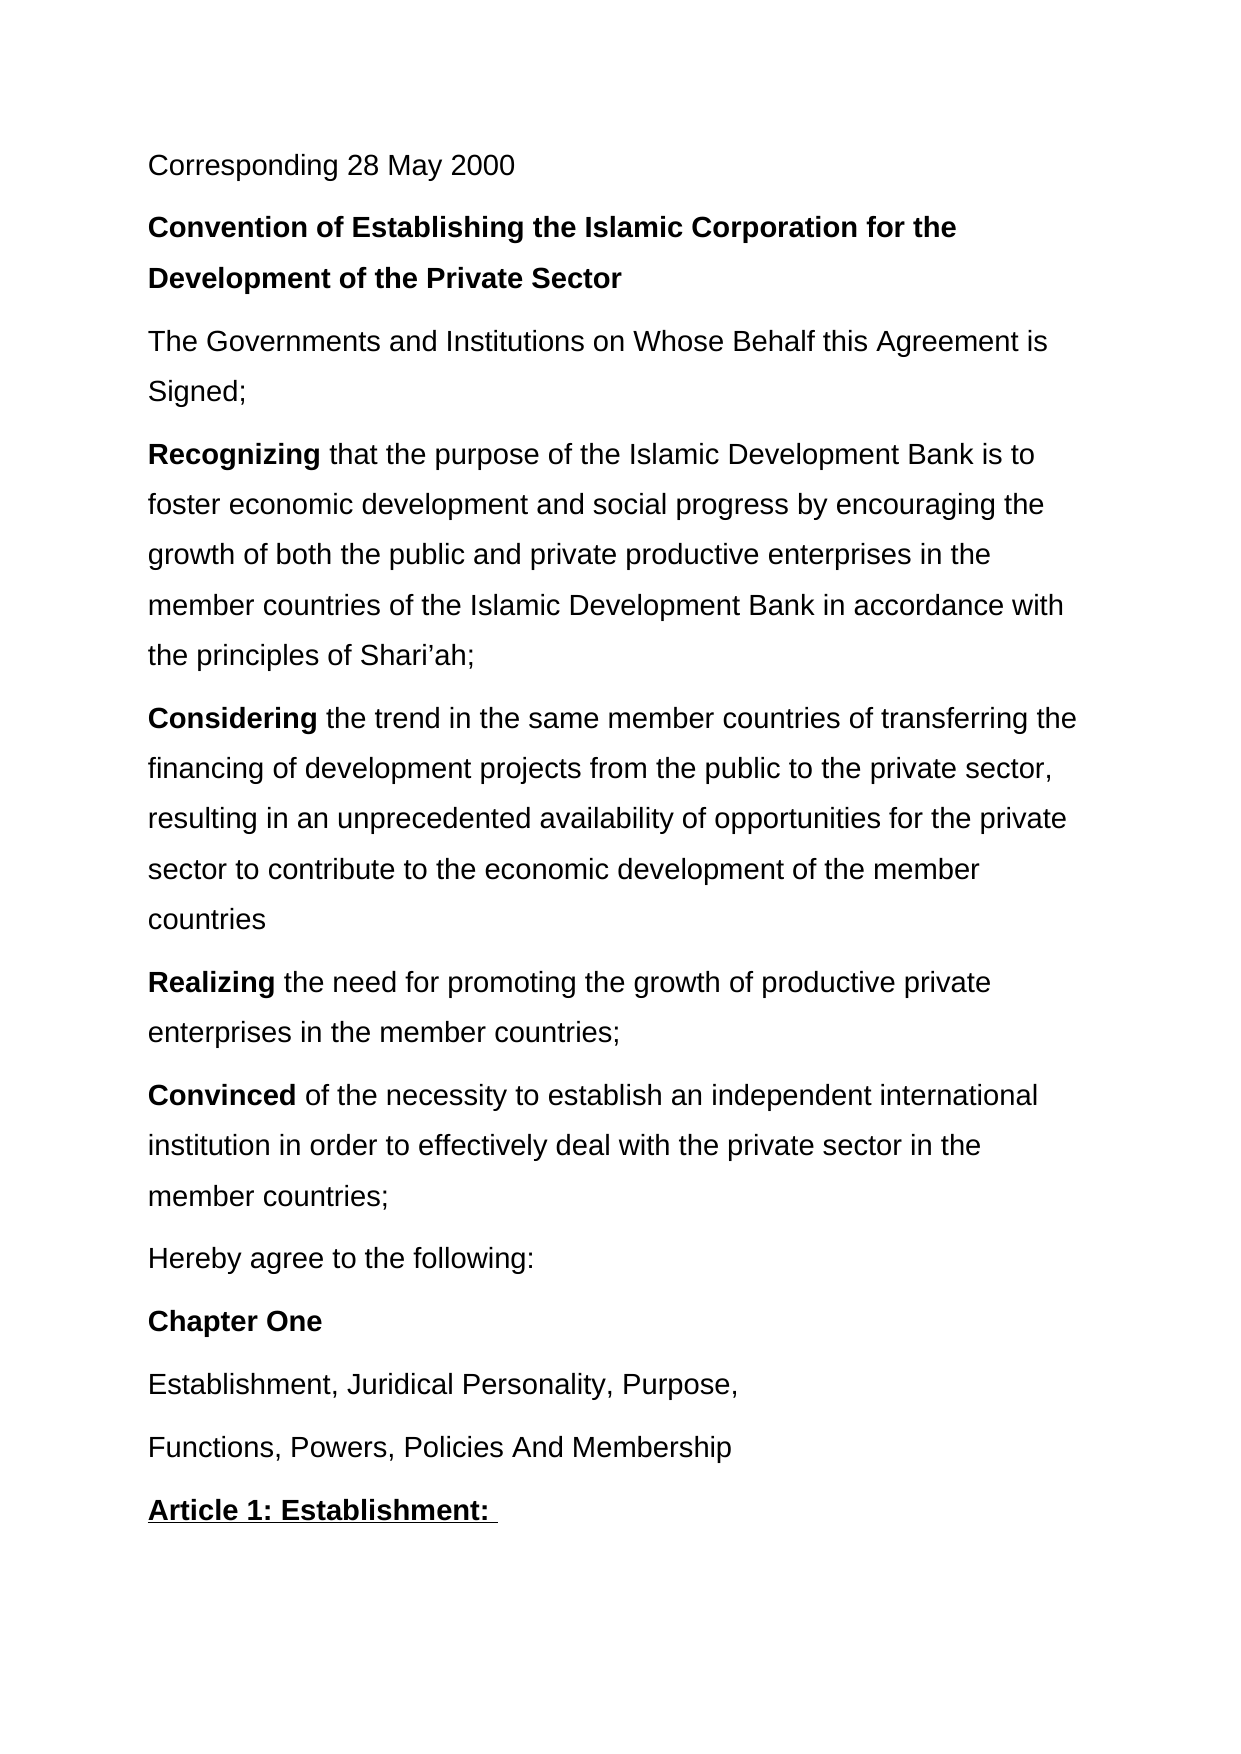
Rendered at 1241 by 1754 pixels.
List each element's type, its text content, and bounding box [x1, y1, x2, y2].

text Establishment, Juridical Personality, Purpose, [148, 1367, 1093, 1401]
text Recognizing that the purpose of the Islamic Development Bank is to foster economic development and social progress by encouraging the growth of both the public and private productive enterprises in the member countries of the Islamic Development Bank in accordance with the principles of Shari’ah; [148, 437, 1093, 671]
text Article 1: Establishment: [148, 1493, 1093, 1526]
text Realizing the need for promoting the growth of productive private enterprises in the member countries; [148, 965, 1093, 1049]
text Chapter One [148, 1304, 1093, 1338]
text Convention of Establishing the Islamic Corporation for the Development of the Private Sector [148, 210, 1093, 294]
text Functions, Powers, Policies And Membership [148, 1430, 1093, 1463]
text The Governments and Institutions on Whose Behalf this Agreement is Signed; [148, 323, 1093, 407]
text Hereby agree to the following: [148, 1241, 1093, 1275]
text Considering the trend in the same member countries of transferring the financing of development projects from the public to the private sector, resulting in an unprecedented availability of opportunities for the private sector to contribute to the economic development of the member countries [148, 701, 1093, 936]
text Corresponding 28 May 2000 [148, 148, 1093, 181]
text Convinced of the necessity to establish an independent international institution in order to effectively deal with the private sector in the member countries; [148, 1078, 1093, 1212]
